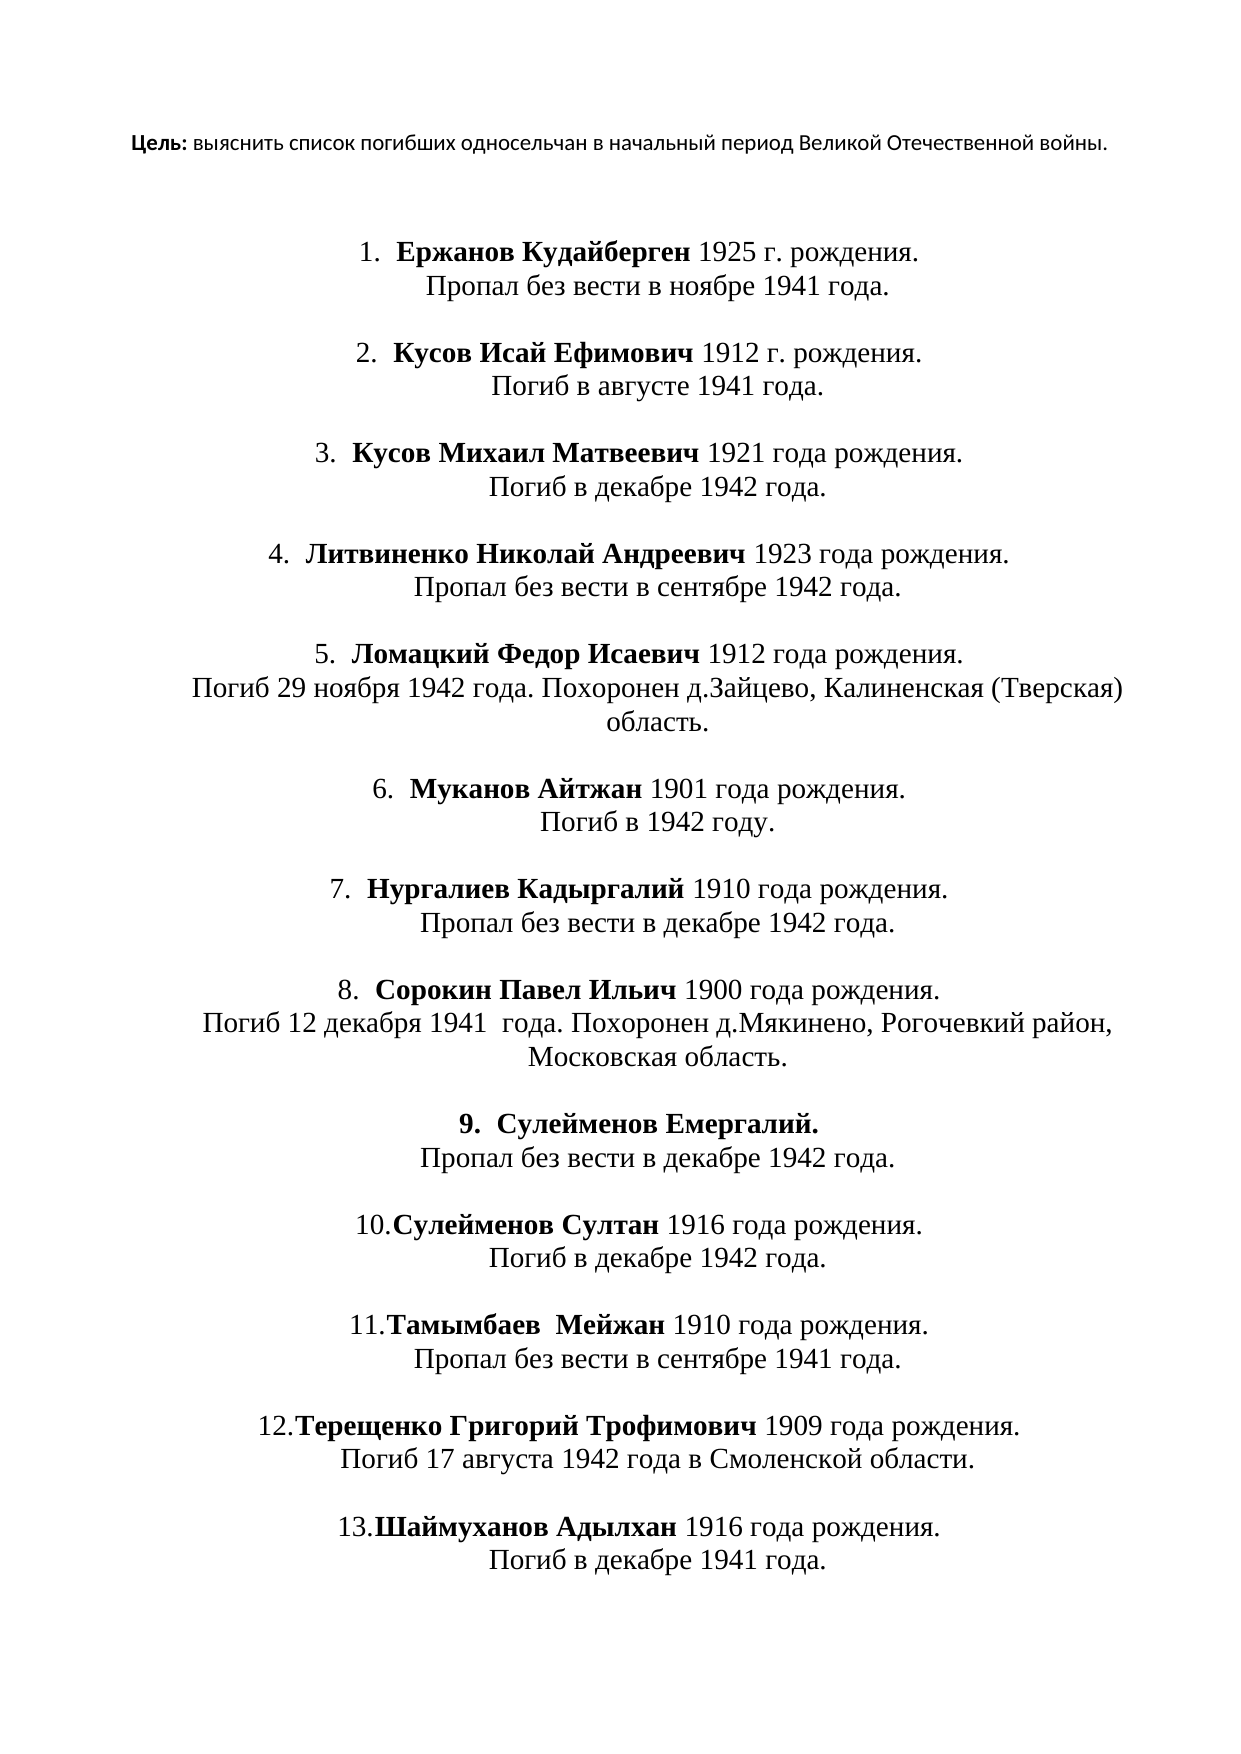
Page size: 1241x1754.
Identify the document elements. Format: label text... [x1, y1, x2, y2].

list Пропал без вести в декабре 1942 года. [150, 1140, 1165, 1173]
list Погиб 17 августа 1942 года в Смоленской области. [150, 1442, 1165, 1475]
list Кусов Исай Ефимович 1912 г. рождения. [112, 335, 1165, 368]
list Пропал без вести в декабре 1942 года. [150, 905, 1165, 938]
list Терещенко Григорий Трофимович 1909 года рождения. [112, 1408, 1165, 1442]
list Сорокин Павел Ильич 1900 года рождения. [112, 972, 1165, 1006]
list Муканов Айтжан 1901 года рождения. [112, 771, 1165, 804]
list Тамымбаев Мейжан 1910 года рождения. [112, 1307, 1165, 1341]
list Погиб 29 ноября 1942 года. Похоронен д.Зайцево, Калиненская (Тверская) область. [150, 670, 1165, 737]
list Ержанов Кудайберген 1925 г. рождения. [112, 234, 1165, 268]
list Кусов Михаил Матвеевич 1921 года рождения. [112, 435, 1165, 469]
list Ломацкий Федор Исаевич 1912 года рождения. [112, 637, 1165, 670]
list Погиб в 1942 году. [150, 804, 1165, 838]
list Погиб в августе 1941 года. [150, 368, 1165, 402]
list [150, 1542, 1165, 1576]
text Цель: выяснить список погибших односельчан в начальный период Великой Отечественной войны. [75, 128, 1165, 156]
list Сулейменов Султан 1916 года рождения. [112, 1207, 1165, 1240]
list Пропал без вести в сентябре 1942 года. [150, 569, 1165, 603]
list Погиб в декабре 1942 года. [150, 1240, 1165, 1274]
list Пропал без вести в ноябре 1941 года. [150, 268, 1165, 301]
list Погиб 12 декабря 1941 года. Похоронен д.Мякинено, Рогочевкий район, Московская область. [150, 1006, 1165, 1073]
list Сулейменов Емергалий. [112, 1106, 1165, 1140]
list Шаймуханов Адылхан 1916 года рождения. [112, 1509, 1165, 1542]
list Погиб в декабре 1942 года. [150, 469, 1165, 502]
list Нургалиев Кадыргалий 1910 года рождения. [112, 871, 1165, 905]
list Пропал без вести в сентябре 1941 года. [150, 1341, 1165, 1374]
list Литвиненко Николай Андреевич 1923 года рождения. [112, 536, 1165, 569]
